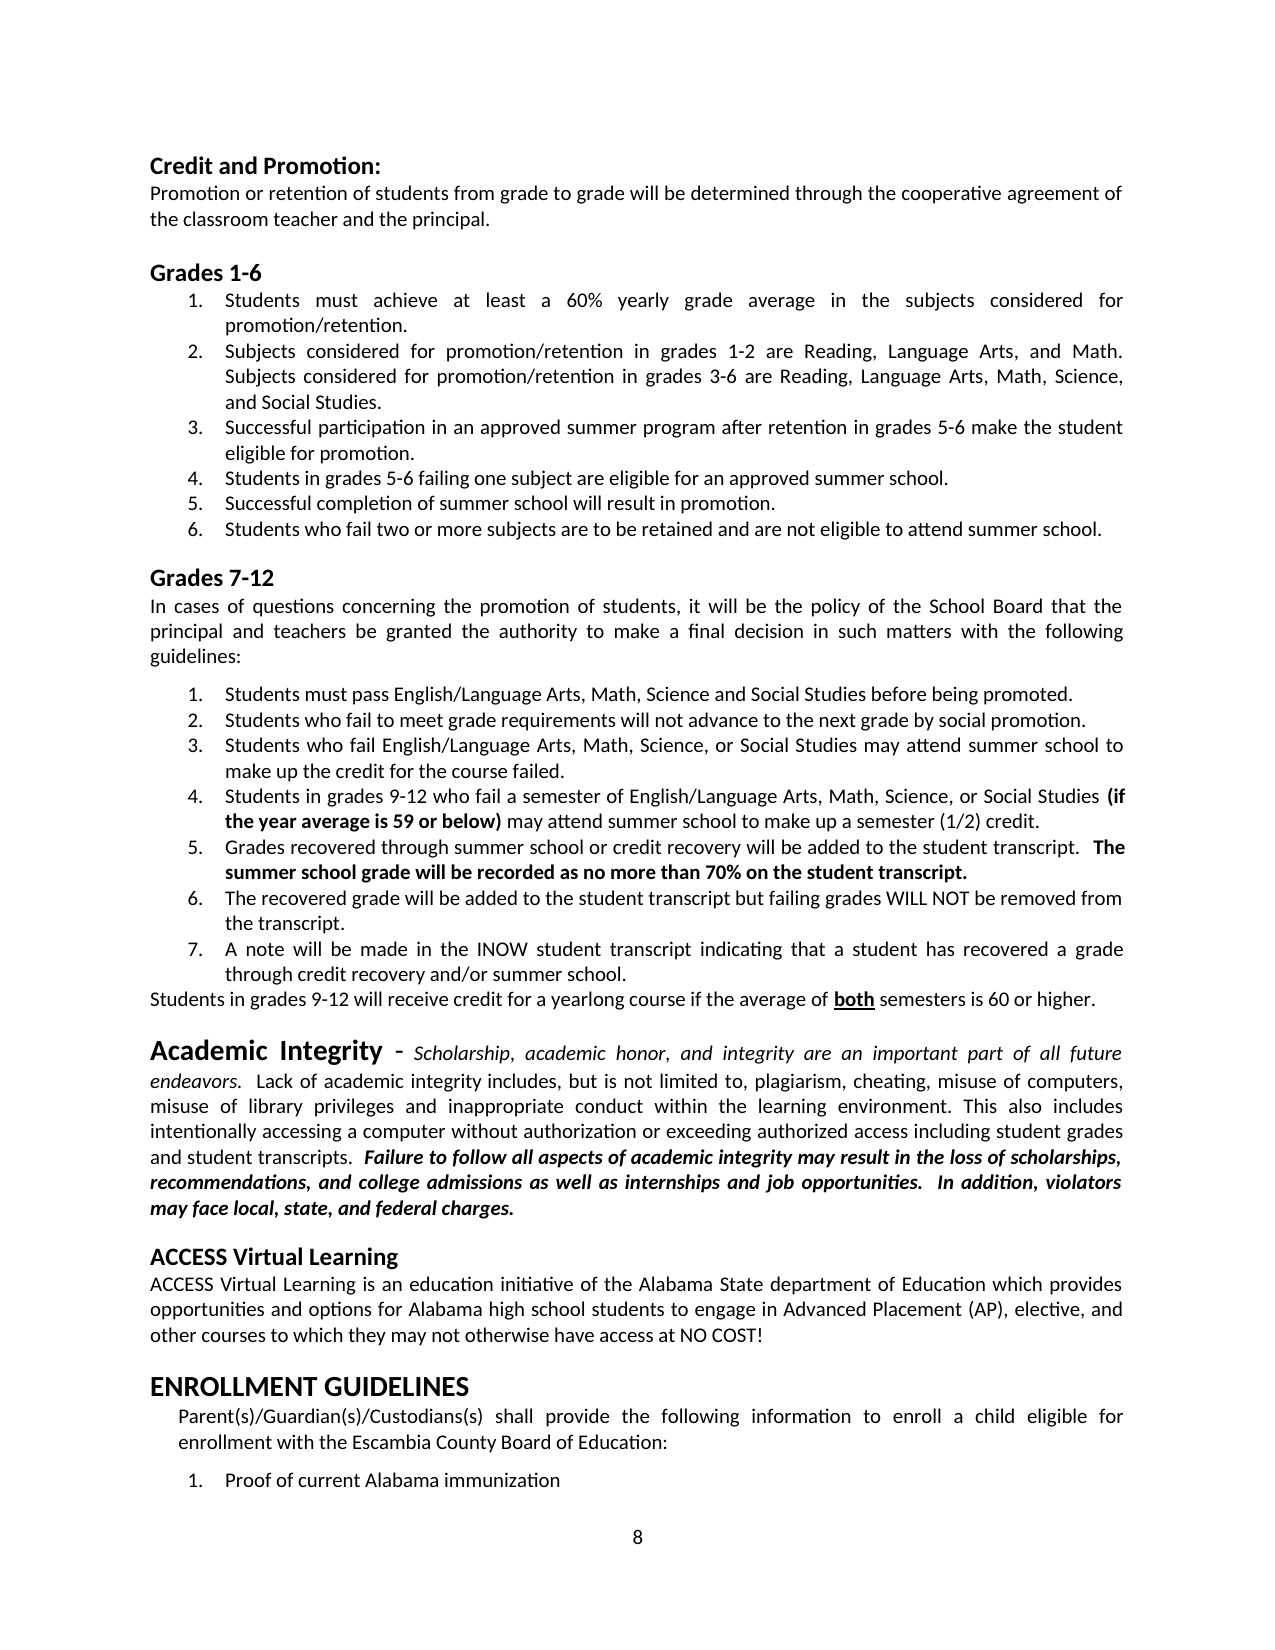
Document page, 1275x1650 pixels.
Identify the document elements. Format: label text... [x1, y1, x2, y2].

list A note will be made in the INOW student transcript indicating that a student has recovered a grade through credit recovery and/or summer school. [187, 936, 1125, 987]
text Academic Integrity - Scholarship, academic honor, and integrity are an important part of all future endeavors. Lack of academic integrity includes, but is not limited to, plagiarism, cheating, misuse of computers, misuse of library privileges and inappropriate conduct within the learning environment. This also includes intentionally accessing a computer without authorization or exceeding authorized access including student grades and student transcripts. Failure to follow all aspects of academic integrity may result in the loss of scholarships, recommendations, and college admissions as well as internships and job opportunities. In addition, violators may face local, state, and federal charges. [150, 1144, 1125, 1220]
text Promotion or retention of students from grade to grade will be determined through the cooperative agreement of the classroom teacher and the principal. [150, 181, 1125, 231]
subtitle Grades 1-6 [150, 257, 1125, 287]
list Students who fail two or more subjects are to be retained and are not eligible to attend summer school. [187, 516, 1125, 541]
subtitle Credit and Promotion: [150, 150, 1125, 181]
list Proof of current Alabama immunization [187, 1467, 1125, 1492]
list Students must pass English/Language Arts, Math, Science and Social Studies before being promoted. [187, 682, 1125, 707]
text Students in grades 9-12 will receive credit for a yearlong course if the average of both semesters is 60 or higher. [150, 987, 1125, 1012]
text Parent(s)/Guardian(s)/Custodians(s) shall provide the following information to enroll a child eligible for enrollment with the Escambia County Board of Education: [178, 1403, 1125, 1454]
subtitle ENROLLMENT GUIDELINES [150, 1368, 1125, 1403]
text ACCESS Virtual Learning is an education initiative of the Alabama State department of Education which provides opportunities and options for Alabama high school students to engage in Advanced Placement (AP), elective, and other courses to which they may not otherwise have access at NO COST! [150, 1271, 1125, 1347]
text ACCESS Virtual Learning [150, 1241, 1125, 1271]
list Grades recovered through summer school or credit recovery will be added to the student transcript. The summer school grade will be recorded as no more than 70% on the student transcript. [187, 834, 1125, 885]
subtitle Grades 7-12 [150, 562, 1125, 593]
list Students in grades 9-12 who fail a semester of English/Language Arts, Math, Science, or Social Studies (if the year average is 59 or below) may attend summer school to make up a semester (1/2) credit. [187, 783, 1125, 834]
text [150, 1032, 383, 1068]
list Students who fail English/Language Arts, Math, Science, or Social Studies may attend summer school to make up the credit for the course failed. [187, 732, 1125, 783]
list Successful completion of summer school will result in promotion. [187, 491, 1125, 516]
list Successful participation in an approved summer program after retention in grades 5-6 make the student eligible for promotion. [187, 414, 1125, 465]
list Students who fail to meet grade requirements will not advance to the next grade by social promotion. [187, 707, 1125, 732]
text In cases of questions concerning the promotion of students, it will be the policy of the School Board that the principal and teachers be granted the authority to make a final decision in such matters with the following guidelines: [150, 593, 1125, 669]
list Subjects considered for promotion/retention in grades 1-2 are Reading, Language Arts, and Math. Subjects considered for promotion/retention in grades 3-6 are Reading, Language Arts, Math, Science, and Social Studies. [187, 338, 1125, 414]
list The recovered grade will be added to the student transcript but failing grades WILL NOT be removed from the transcript. [187, 885, 1125, 936]
list Students must achieve at least a 60% yearly grade average in the subjects considered for promotion/retention. [187, 287, 1125, 338]
list Students in grades 5-6 failing one subject are eligible for an approved summer school. [187, 465, 1125, 491]
